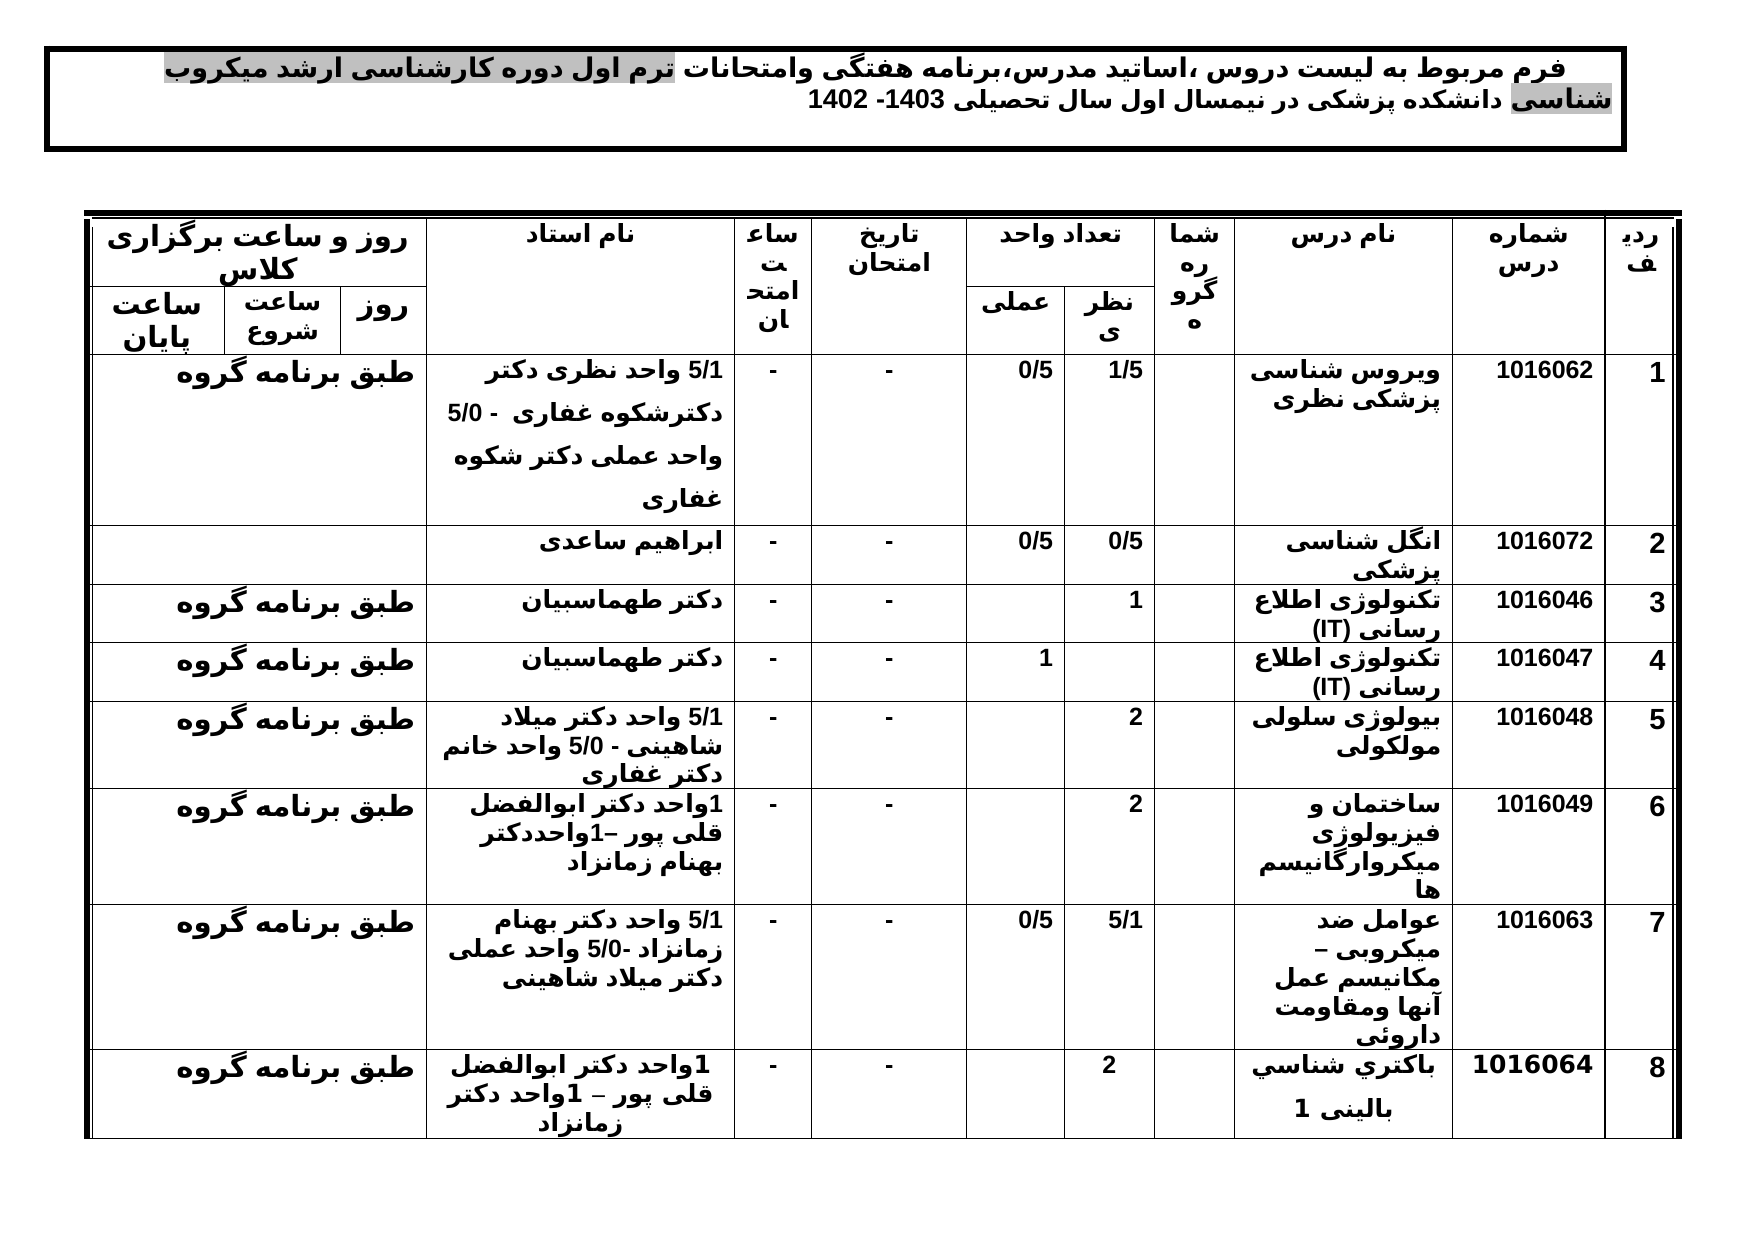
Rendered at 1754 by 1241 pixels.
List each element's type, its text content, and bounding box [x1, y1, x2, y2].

table_header فرم مربوط به لیست دروس ،اساتید مدرس،برنامه هفتگی وامتحانات ترم اول دوره کارشناسی ارشد میکروب شناسی دانشکده پزشکی در نیمسال اول سال تحصیلی 1403- 1402 [50, 52, 1621, 146]
table_cell - [735, 1050, 811, 1138]
table_cell 1016072 [1453, 526, 1604, 584]
table_cell 1016064 [1453, 1050, 1604, 1138]
table_cell عملی [967, 287, 1064, 354]
table_cell 1واحد دکتر ابوالفضل قلی پور – 1واحد دکتر زمانزاد [427, 1050, 734, 1138]
table_cell 1 [967, 643, 1064, 701]
table_cell [1155, 355, 1234, 525]
table_cell 5/1 واحد نظری دکتر دکترشکوه غفاری - 5/0 واحد عملی دکتر شکوه غفاری [427, 355, 734, 525]
table_cell 0/5 [967, 526, 1064, 584]
table_cell نظری [1065, 287, 1154, 354]
table_cell ساعت شروع [225, 287, 340, 354]
table_cell بیولوژی سلولی مولکولی [1235, 702, 1452, 788]
table_cell 2 [1065, 789, 1154, 904]
table_cell - [812, 789, 966, 904]
table_cell 1 [1606, 355, 1672, 525]
table_cell - [735, 789, 811, 904]
table_cell 1016049 [1453, 789, 1604, 904]
table_cell - [735, 702, 811, 788]
table_cell طبق برنامه گروه [93, 355, 426, 525]
table_cell ساعت پایان [93, 287, 224, 354]
table_cell 2 [1606, 526, 1672, 584]
table_cell [967, 702, 1064, 788]
table_cell تکنولوژی اطلاع رسانی (IT) [1235, 643, 1452, 701]
table_cell - [735, 526, 811, 584]
table_cell 7 [1606, 905, 1672, 1049]
table_cell - [735, 355, 811, 525]
table_cell 0/5 [967, 355, 1064, 525]
table_cell - [812, 905, 966, 1049]
table_cell دکتر طهماسبیان [427, 585, 734, 642]
table_header ردیف [1606, 216, 1677, 354]
table_cell 0/5 [1065, 526, 1154, 584]
table_cell انگل شناسی پزشکی [1235, 526, 1452, 584]
table_cell - [812, 1050, 966, 1138]
table_cell - [812, 585, 966, 642]
table_cell باكتري شناسي بالینی 1 [1235, 1050, 1452, 1138]
table_cell 1016046 [1453, 585, 1604, 642]
table_cell طبق برنامه گروه [93, 643, 426, 701]
table_cell [1155, 702, 1234, 788]
table_cell - [735, 905, 811, 1049]
table_cell [967, 585, 1064, 642]
table_cell 1016048 [1453, 702, 1604, 788]
table_cell روز [341, 287, 426, 354]
table_cell [1155, 1050, 1234, 1138]
table_cell [1155, 585, 1234, 642]
table_cell 1واحد دکتر ابوالفضل قلی پور –1واحددکتر بهنام زمانزاد [427, 789, 734, 904]
table_header تاریخ امتحان [812, 219, 966, 354]
table_cell - [735, 585, 811, 642]
table_cell [93, 526, 426, 584]
table_cell 1/5 [1065, 355, 1154, 525]
table_cell - [812, 526, 966, 584]
table_header شماره گروه [1155, 219, 1234, 354]
table_cell [1155, 789, 1234, 904]
table_cell 1016047 [1453, 643, 1604, 701]
table_cell 8 [1606, 1050, 1672, 1138]
table_cell 6 [1606, 789, 1672, 904]
table_cell طبق برنامه گروه [93, 905, 426, 1049]
table_cell تکنولوژی اطلاع رسانی (IT) [1235, 585, 1452, 642]
table_cell دکتر طهماسبیان [427, 643, 734, 701]
table_header ساعت امتحان [735, 219, 811, 354]
table_cell [967, 1050, 1064, 1138]
table_cell 5/1 واحد دکتر میلاد شاهینی - 5/0 واحد خانم دکتر غفاری [427, 702, 734, 788]
table_cell 1016062 [1453, 355, 1604, 525]
table_cell - [812, 702, 966, 788]
table_cell [1155, 905, 1234, 1049]
table_cell 1 [1065, 585, 1154, 642]
table_cell ابراهیم ساعدی [427, 526, 734, 584]
table_cell [1155, 643, 1234, 701]
table_cell طبق برنامه گروه [93, 1050, 426, 1138]
table_cell 4 [1606, 643, 1672, 701]
table_header روز و ساعت برگزاری کلاس [89, 216, 427, 286]
table_cell طبق برنامه گروه [93, 789, 426, 904]
table_cell 5 [1606, 702, 1672, 788]
table_cell 1016063 [1453, 905, 1604, 1049]
table_cell 5/1 واحد دکتر بهنام زمانزاد -5/0 واحد عملی دکتر میلاد شاهینی [427, 905, 734, 1049]
table_cell [1065, 643, 1154, 701]
table_cell - [812, 643, 966, 701]
table_cell - [735, 643, 811, 701]
table_cell 3 [1606, 585, 1672, 642]
table_header تعداد واحد [967, 219, 1154, 286]
table_cell طبق برنامه گروه [93, 702, 426, 788]
table_cell [1155, 526, 1234, 584]
table_cell ساختمان و فیزیولوژی میکروارگانیسم ها [1235, 789, 1452, 904]
table_cell ویروس شناسی پزشکی نظری [1235, 355, 1452, 525]
table_cell 2 [1065, 702, 1154, 788]
table_cell عوامل ضد میکروبی – مکانیسم عمل آنها ومقاومت داروئی [1235, 905, 1452, 1049]
table_header شماره درس [1453, 219, 1604, 354]
table_cell [967, 789, 1064, 904]
table_cell - [812, 355, 966, 525]
table_cell 2 [1065, 1050, 1154, 1138]
table_header نام استاد [427, 219, 734, 354]
table_cell 0/5 [967, 905, 1064, 1049]
table_cell 5/1 [1065, 905, 1154, 1049]
table_cell طبق برنامه گروه [93, 585, 426, 642]
table_header نام درس [1235, 219, 1452, 354]
